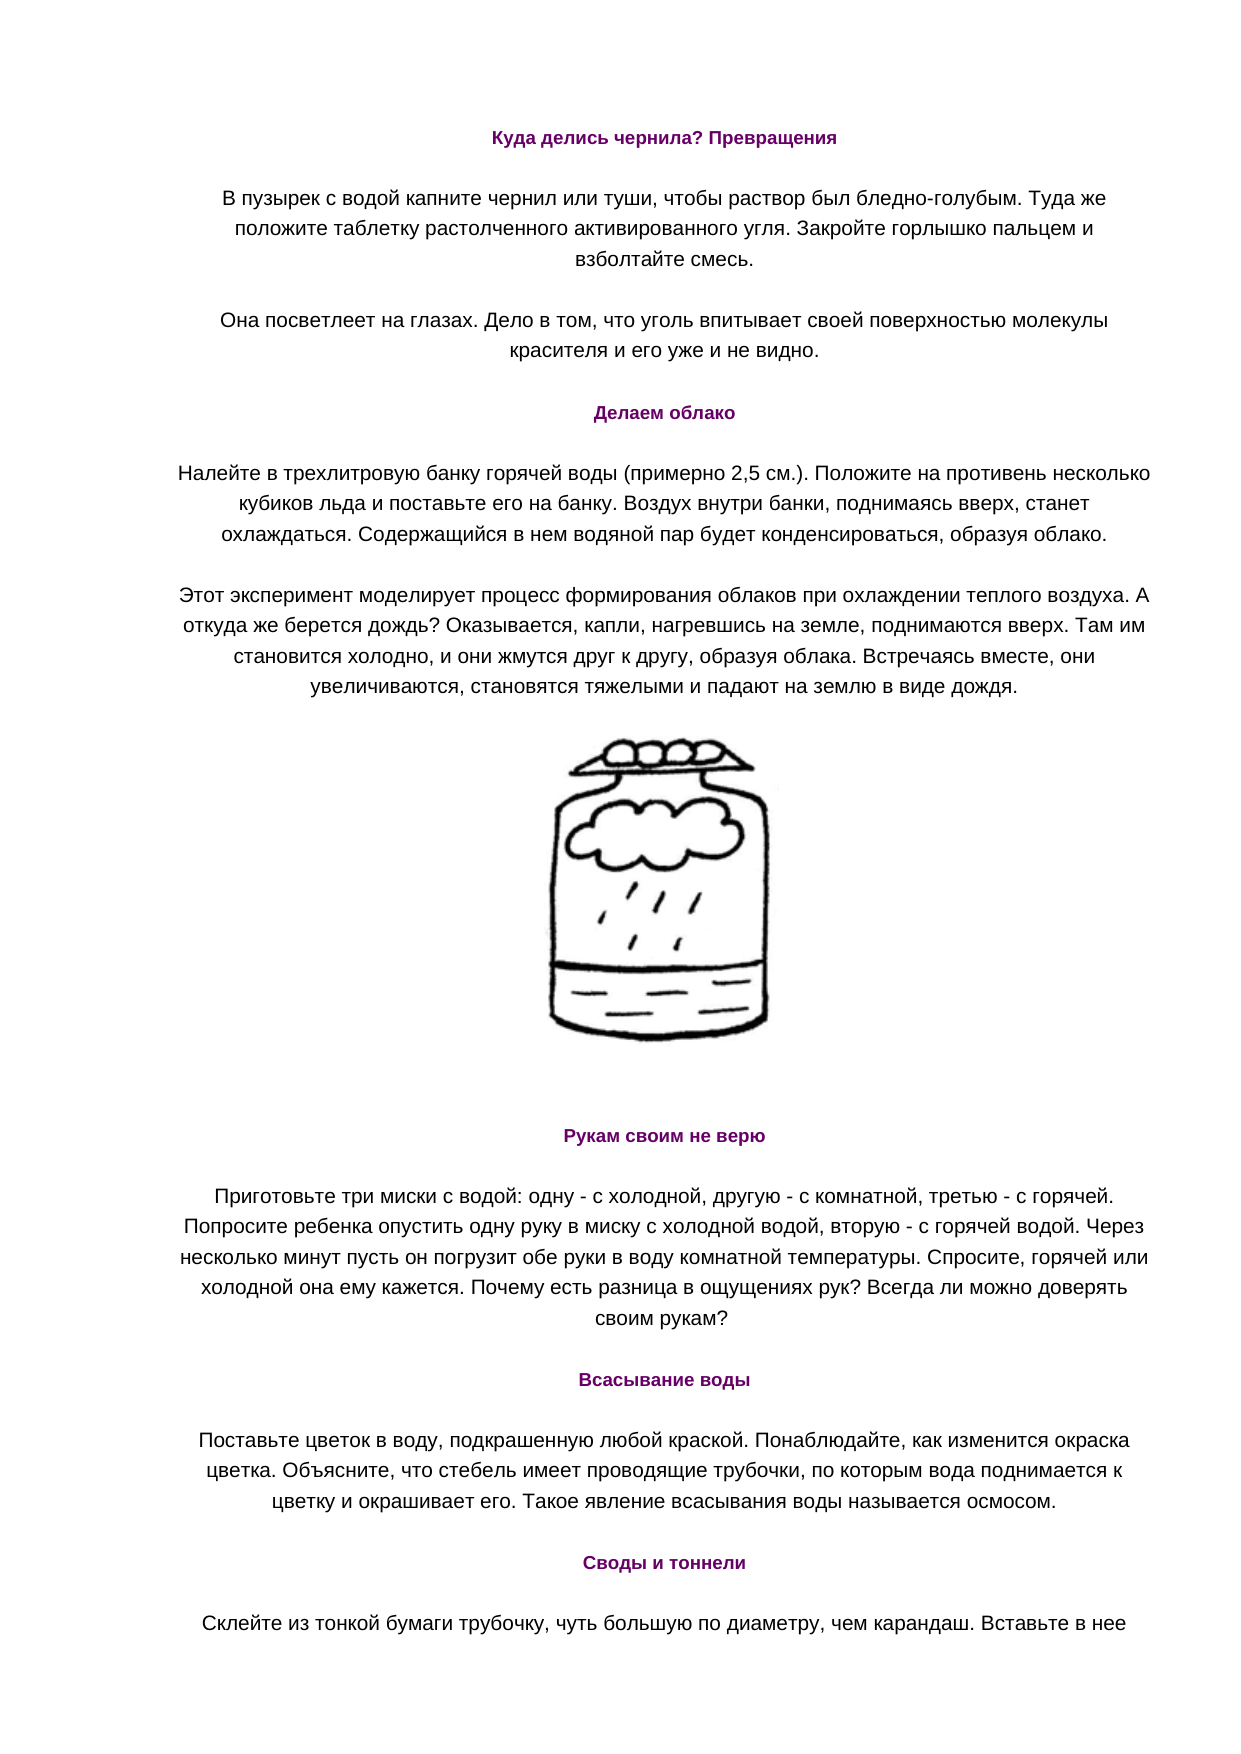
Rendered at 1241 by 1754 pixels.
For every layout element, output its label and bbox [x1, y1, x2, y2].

text [177, 118, 1152, 1635]
picture [544, 728, 779, 1051]
